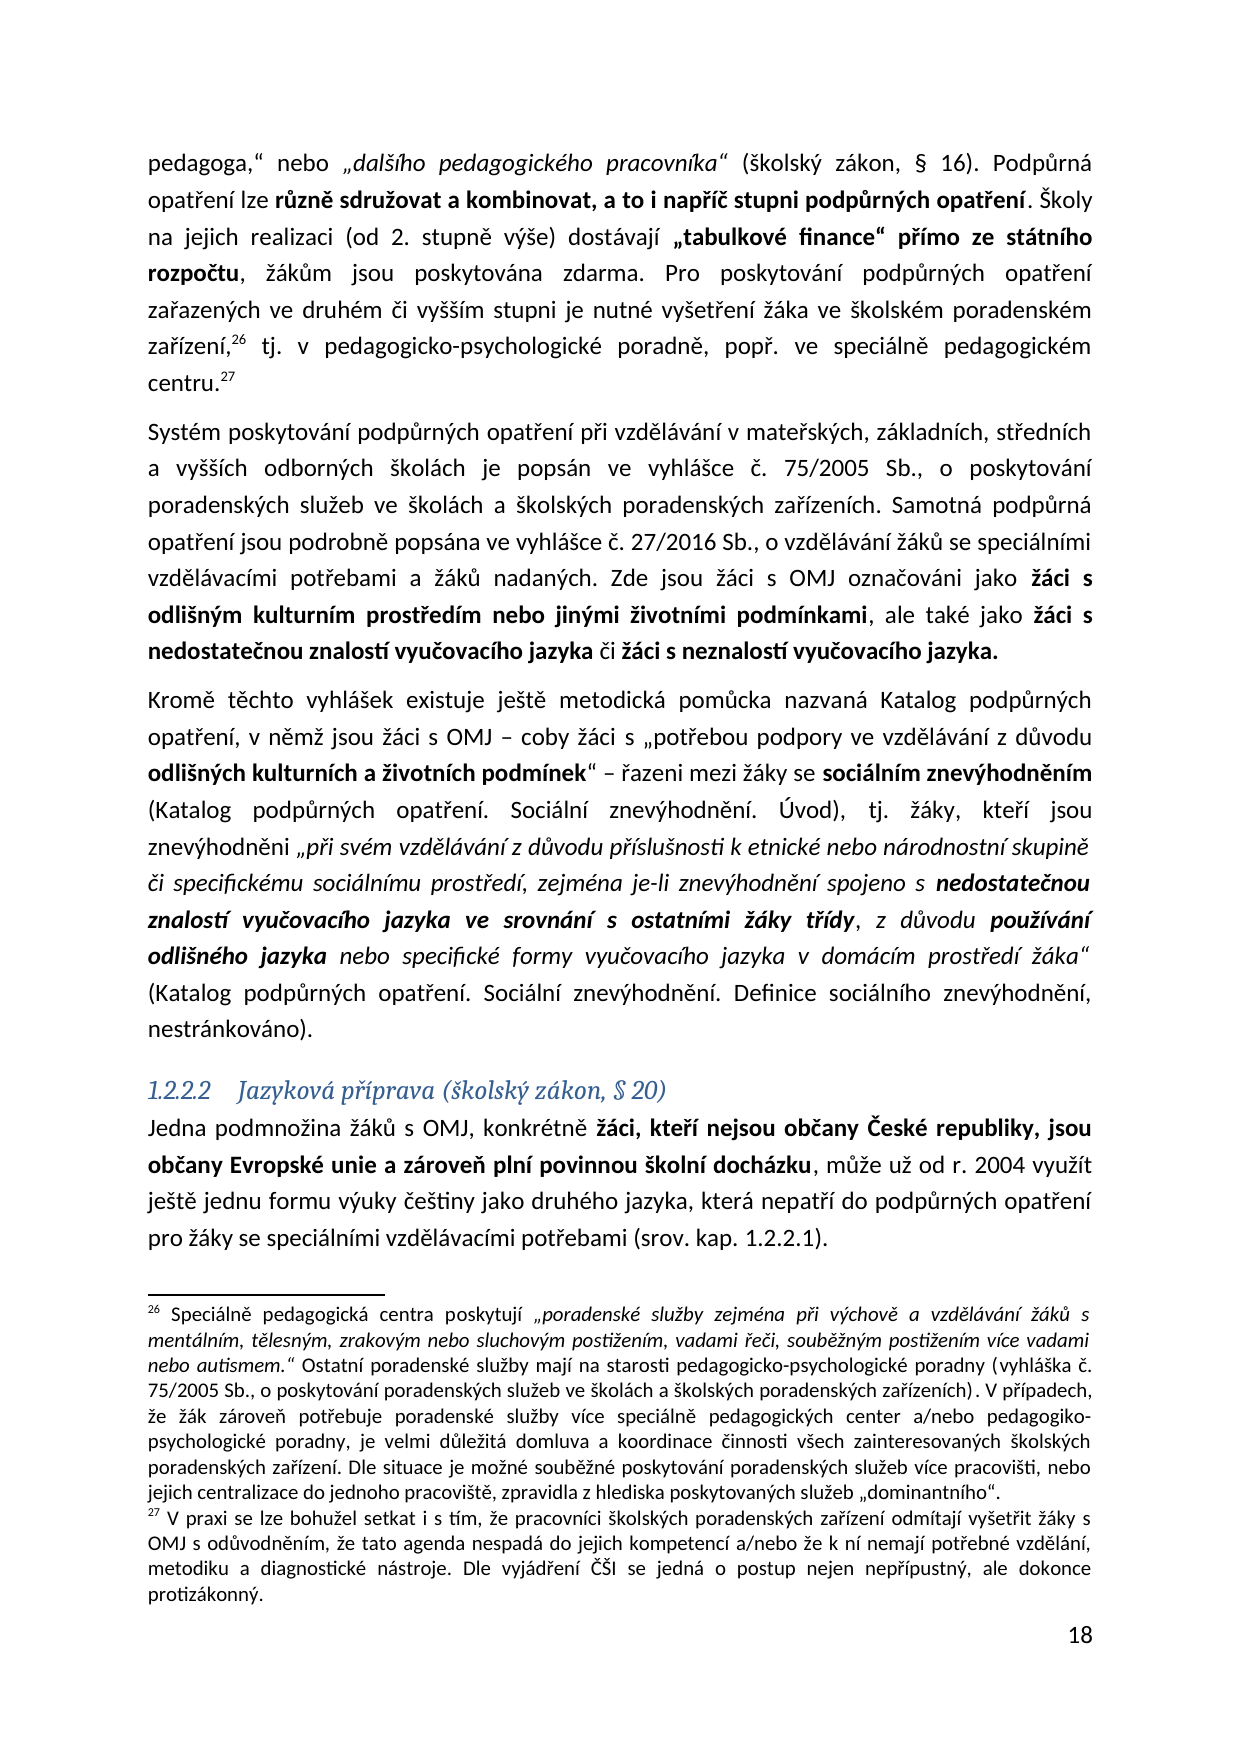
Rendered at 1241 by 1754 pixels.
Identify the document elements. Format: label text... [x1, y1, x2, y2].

subtitle Jazyková příprava (školský zákon, § 20) [148, 1075, 1093, 1106]
text Kromě těchto vyhlášek existuje ještě metodická pomůcka nazvaná Katalog podpůrných opatření, v němž jsou žáci s OMJ – coby žáci s „potřebou podpory ve vzdělávání z důvodu odlišných kulturních a životních podmínek“ – řazeni mezi žáky se sociálním znevýhodněním (Katalog podpůrných opatření. Sociální znevýhodnění. Úvod), tj. žáky, kteří jsou znevýhodněni „při svém vzdělávání z důvodu příslušnosti k etnické nebo národnostní skupině či specifickému sociálnímu prostředí, zejména je-li znevýhodnění spojeno s nedostatečnou znalostí vyučovacího jazyka ve srovnání s ostatními žáky třídy, z důvodu používání odlišného jazyka nebo specifické formy vyučovacího jazyka v domácím prostředí žáka“ (Katalog podpůrných opatření. Sociální znevýhodnění. Definice sociálního znevýhodnění, nestránkováno). [148, 684, 1093, 911]
text Systém poskytování podpůrných opatření při vzdělávání v mateřských, základních, středních a vyšších odborných školách je popsán ve vyhlášce č. 75/2005 Sb., o poskytování poradenských služeb ve školách a školských poradenských zařízeních. Samotná podpůrná opatření jsou podrobně popsána ve vyhlášce č. 27/2016 Sb., o vzdělávání žáků se speciálními vzdělávacími potřebami a žáků nadaných. Zde jsou žáci s OMJ označováni jako žáci s odlišným kulturním prostředím nebo jinými životními podmínkami, ale také jako žáci s nedostatečnou znalostí vyučovacího jazyka či žáci s neznalostí vyučovacího jazyka. [148, 416, 1093, 666]
text Jedna podmnožina žáků s OMJ, konkrétně žáci, kteří nejsou občany České republiky, jsou občany Evropské unie a zároveň plní povinnou školní docházku, může už od r. 2004 využít ještě jednu formu výuky češtiny jako druhého jazyka, která nepatří do podpůrných opatření pro žáky se speciálními vzdělávacími potřebami (srov. kap. 1.2.2.1). [148, 1112, 1093, 1253]
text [148, 148, 1093, 397]
text Kromě těchto vyhlášek existuje ještě metodická pomůcka nazvaná Katalog podpůrných opatření, v němž jsou žáci s OMJ – coby žáci s „potřebou podpory ve vzdělávání z důvodu odlišných kulturních a životních podmínek“ – řazeni mezi žáky se sociálním znevýhodněním (Katalog podpůrných opatření. Sociální znevýhodnění. Úvod), tj. žáky, kteří jsou znevýhodněni „při svém vzdělávání z důvodu příslušnosti k etnické nebo národnostní skupině či specifickému sociálnímu prostředí, zejména je-li znevýhodnění spojeno s nedostatečnou znalostí vyučovacího jazyka ve srovnání s ostatními žáky třídy, z důvodu používání odlišného jazyka nebo specifické formy vyučovacího jazyka v domácím prostředí žáka“ (Katalog podpůrných opatření. Sociální znevýhodnění. Definice sociálního znevýhodnění, nestránkováno). [148, 912, 1093, 977]
